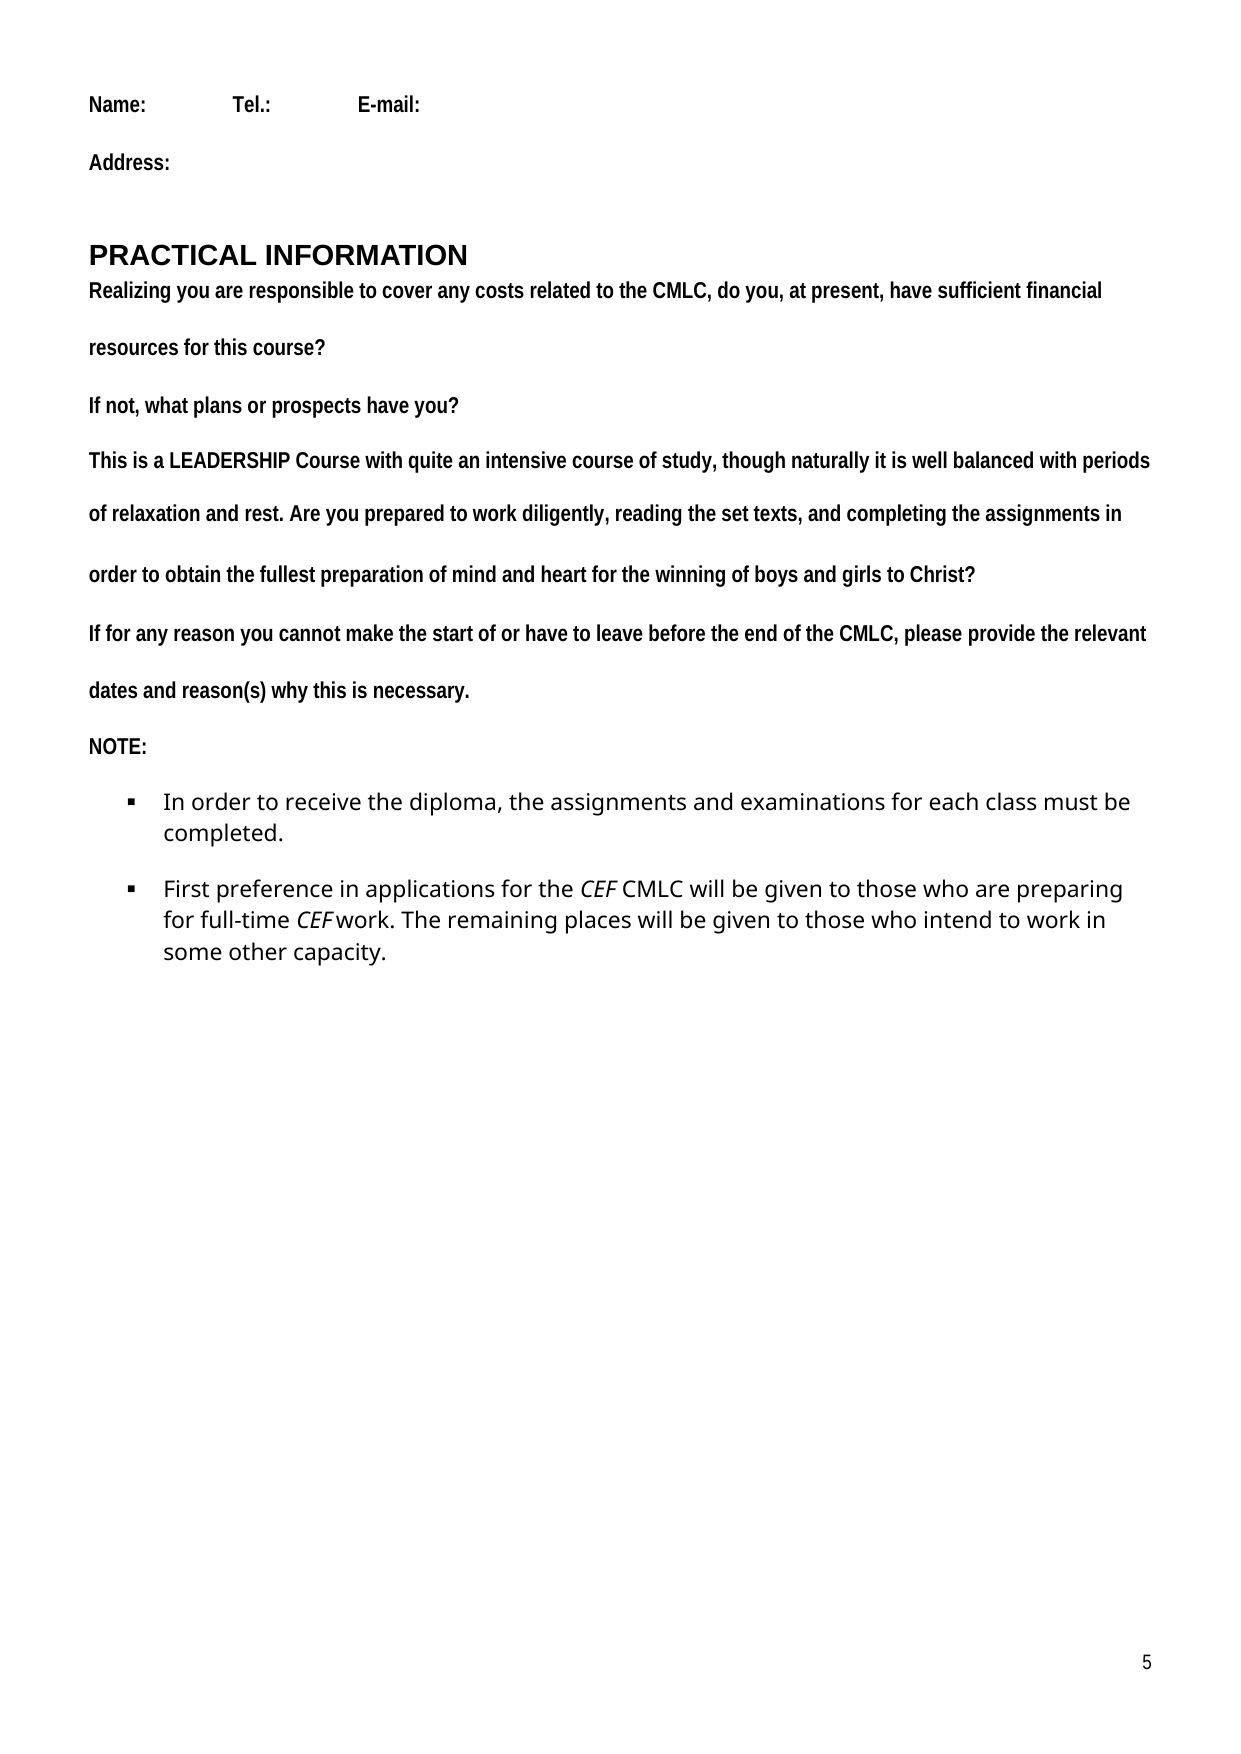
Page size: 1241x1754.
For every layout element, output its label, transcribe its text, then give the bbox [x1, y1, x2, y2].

text Realizing you are responsible to cover any costs related to the CMLC, do you, at present, have sufficient financial resources for this course? [89, 277, 1152, 361]
text If for any reason you cannot make the start of or have to leave before the end of the CMLC, please provide the relevant dates and reason(s) why this is necessary. [89, 620, 1152, 704]
text Address: [89, 146, 1152, 177]
text If not, what plans or prospects have you? [89, 390, 1152, 419]
subtitle PRACTICAL INFORMATION [89, 234, 1152, 271]
list In order to receive the diploma, the assignments and examinations for each class must be completed. [126, 786, 1152, 848]
list First preference in applications for the CEF CMLC will be given to those who are preparing for full-time CEF work. The remaining places will be given to those who intend to work in some other capacity. [126, 873, 1152, 967]
text This is a LEADERSHIP Course with quite an intensive course of study, though naturally it is well balanced with periods of relaxation and rest. Are you prepared to work diligently, reading the set texts, and completing the assignments in order to obtain the fullest preparation of mind and heart for the winning of boys and girls to Christ? [89, 447, 1152, 589]
text NOTE: [89, 733, 1152, 759]
text Name: Tel.: E-mail: [89, 89, 1152, 117]
